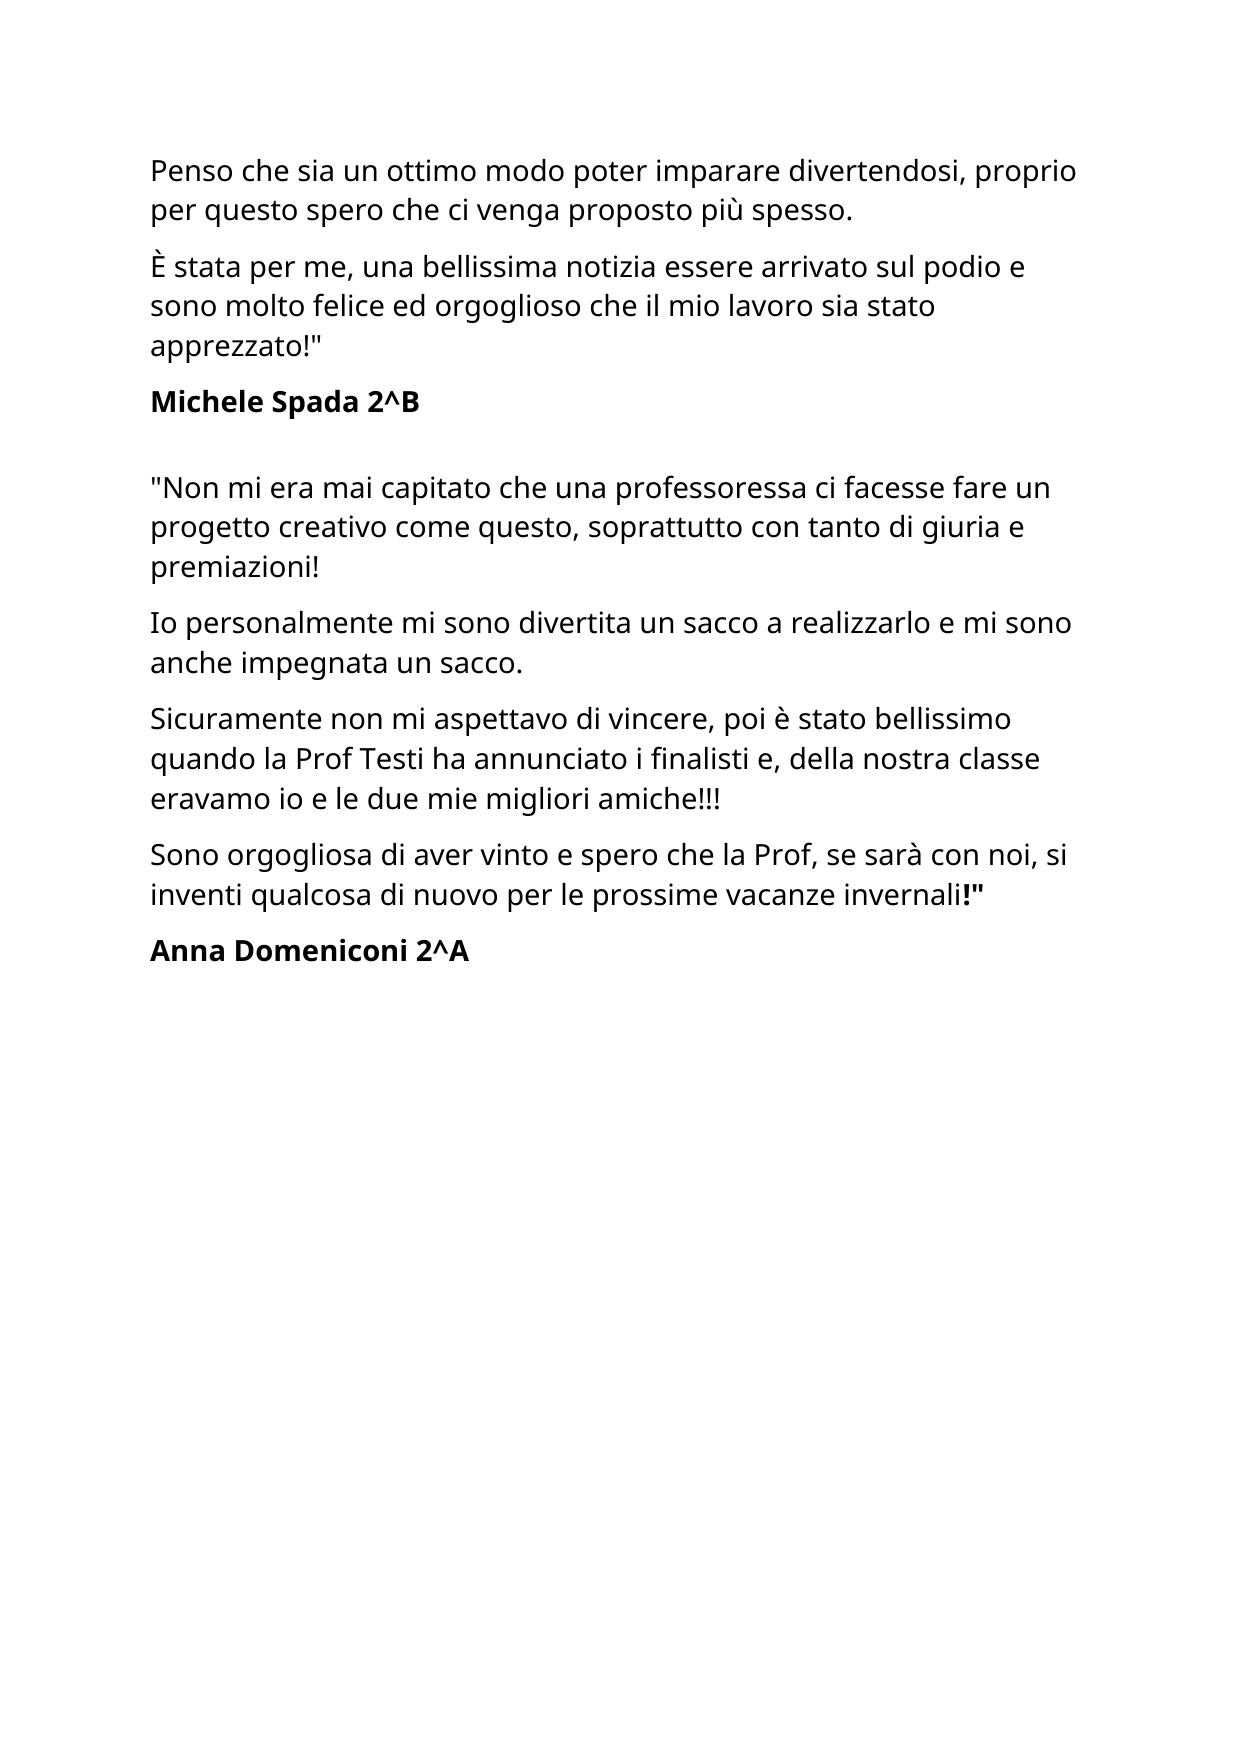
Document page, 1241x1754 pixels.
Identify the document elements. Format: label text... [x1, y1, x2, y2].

text Anna Domeniconi 2^A [150, 930, 1090, 970]
text Io personalmente mi sono divertita un sacco a realizzarlo e mi sono anche impegnata un sacco. [150, 603, 1090, 682]
text Penso che sia un ottimo modo poter imparare divertendosi, proprio per questo spero che ci venga proposto più spesso. [150, 150, 1090, 229]
text Sono orgogliosa di aver vinto e spero che la Prof, se sarà con noi, si inventi qualcosa di nuovo per le prossime vacanze invernali!" [150, 834, 1090, 914]
text È stata per me, una bellissima notizia essere arrivato sul podio e sono molto felice ed orgoglioso che il mio lavoro sia stato apprezzato!" [150, 246, 1090, 365]
text "Non mi era mai capitato che una professoressa ci facesse fare un progetto creativo come questo, soprattutto con tanto di giuria e premiazioni! [150, 467, 1090, 586]
text Michele Spada 2^B [150, 382, 1090, 421]
text Sicuramente non mi aspettavo di vincere, poi è stato bellissimo quando la Prof Testi ha annunciato i finalisti e, della nostra classe eravamo io e le due mie migliori amiche!!! [150, 699, 1090, 818]
